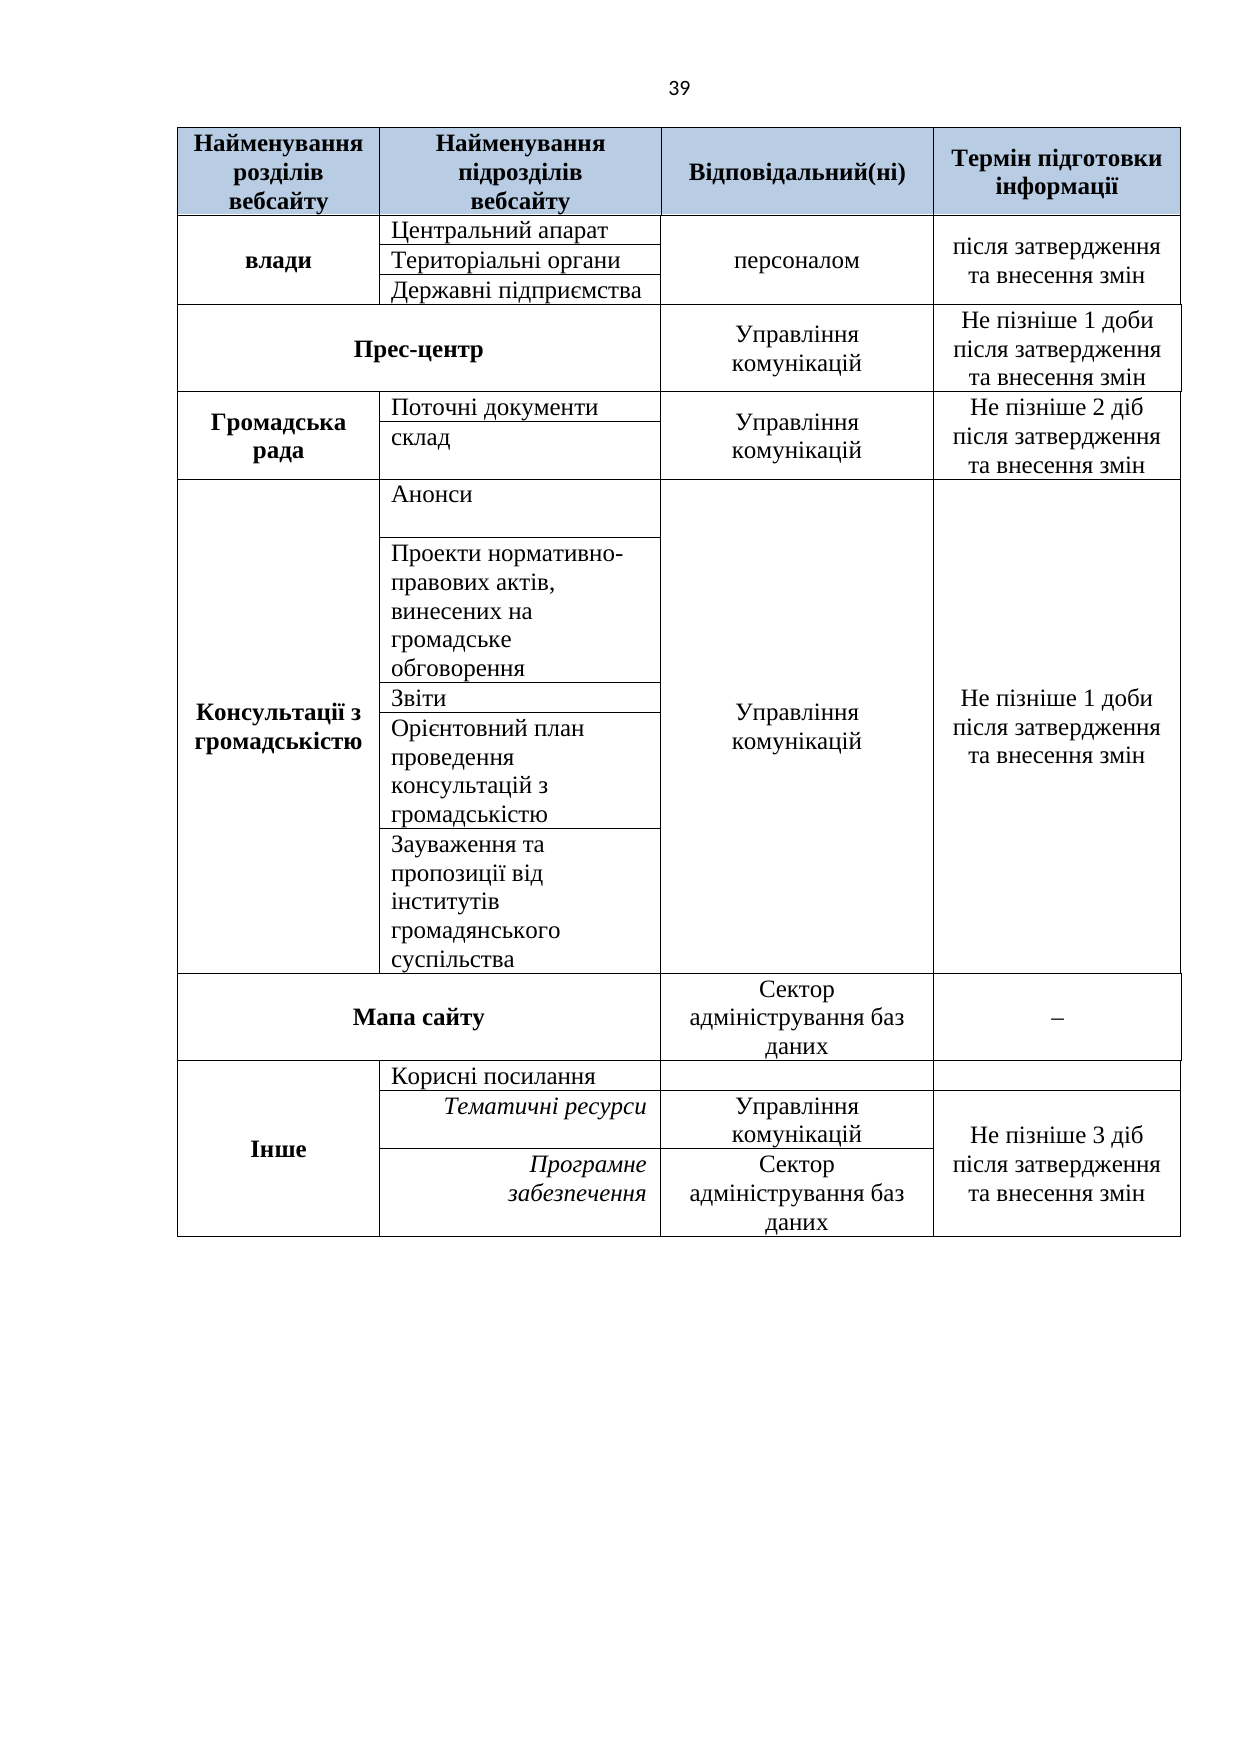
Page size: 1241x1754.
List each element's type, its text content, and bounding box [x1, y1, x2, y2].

table_cell Анонси [380, 480, 660, 537]
table_cell Управління комунікацій [661, 392, 933, 478]
table_cell – [934, 974, 1181, 1060]
table_cell Прес-центр [178, 305, 660, 391]
table_header Відповідальний(ні) [662, 128, 933, 214]
table_cell Мапа сайту [178, 974, 660, 1060]
table_cell Управління комунікацій [661, 480, 933, 973]
table_cell Сектор адміністрування баз даних [661, 1149, 933, 1236]
table_cell Тематичні ресурси [380, 1091, 660, 1148]
table_cell [661, 1061, 933, 1090]
table_cell склад [380, 422, 660, 478]
table_cell Управління комунікацій [661, 305, 933, 391]
table_cell Сектор адміністрування баз даних [661, 974, 933, 1060]
table_cell Не пізніше 1 доби після затвердження та внесення змін [934, 480, 1180, 973]
table_cell Консультації з громадськістю [178, 480, 379, 973]
table_cell Проекти нормативно-правових актів, винесених на громадське обговорення [380, 538, 660, 682]
table_cell Очищення влади [178, 216, 379, 304]
table_cell Не пізніше 3 діб після затвердження та внесення змін [934, 1091, 1180, 1236]
table_cell Громадська рада [178, 392, 379, 478]
table_cell Не пізніше 1 доби після затвердження та внесення змін [934, 305, 1181, 391]
table_cell Територіальні органи [380, 245, 660, 274]
table_header Найменування підрозділів вебсайту [380, 128, 661, 214]
table_cell Корисні посилання [380, 1061, 660, 1090]
table_cell Відділ з управління персоналом [661, 216, 933, 304]
table_header Термін підготовки інформації [934, 128, 1180, 214]
table_cell Програмне забезпечення [380, 1149, 660, 1236]
table_cell Зауваження та пропозиції від інститутів громадянського суспільства [380, 829, 660, 973]
table_cell Поточні документи [380, 392, 660, 421]
table_cell Орієнтовний план проведення консультацій з громадськістю [380, 713, 660, 828]
table_cell Не пізніше 2 діб після затвердження та внесення змін [934, 392, 1180, 478]
table_cell [934, 1061, 1180, 1090]
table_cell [934, 216, 1180, 304]
table_cell Управління комунікацій [661, 1091, 933, 1148]
table_cell Інше [178, 1061, 379, 1236]
table_cell Центральний апарат [380, 216, 660, 244]
table_cell Державні підприємства [380, 275, 660, 304]
table_header Найменування розділів вебсайту [178, 128, 379, 214]
table_cell Звіти [380, 683, 660, 712]
